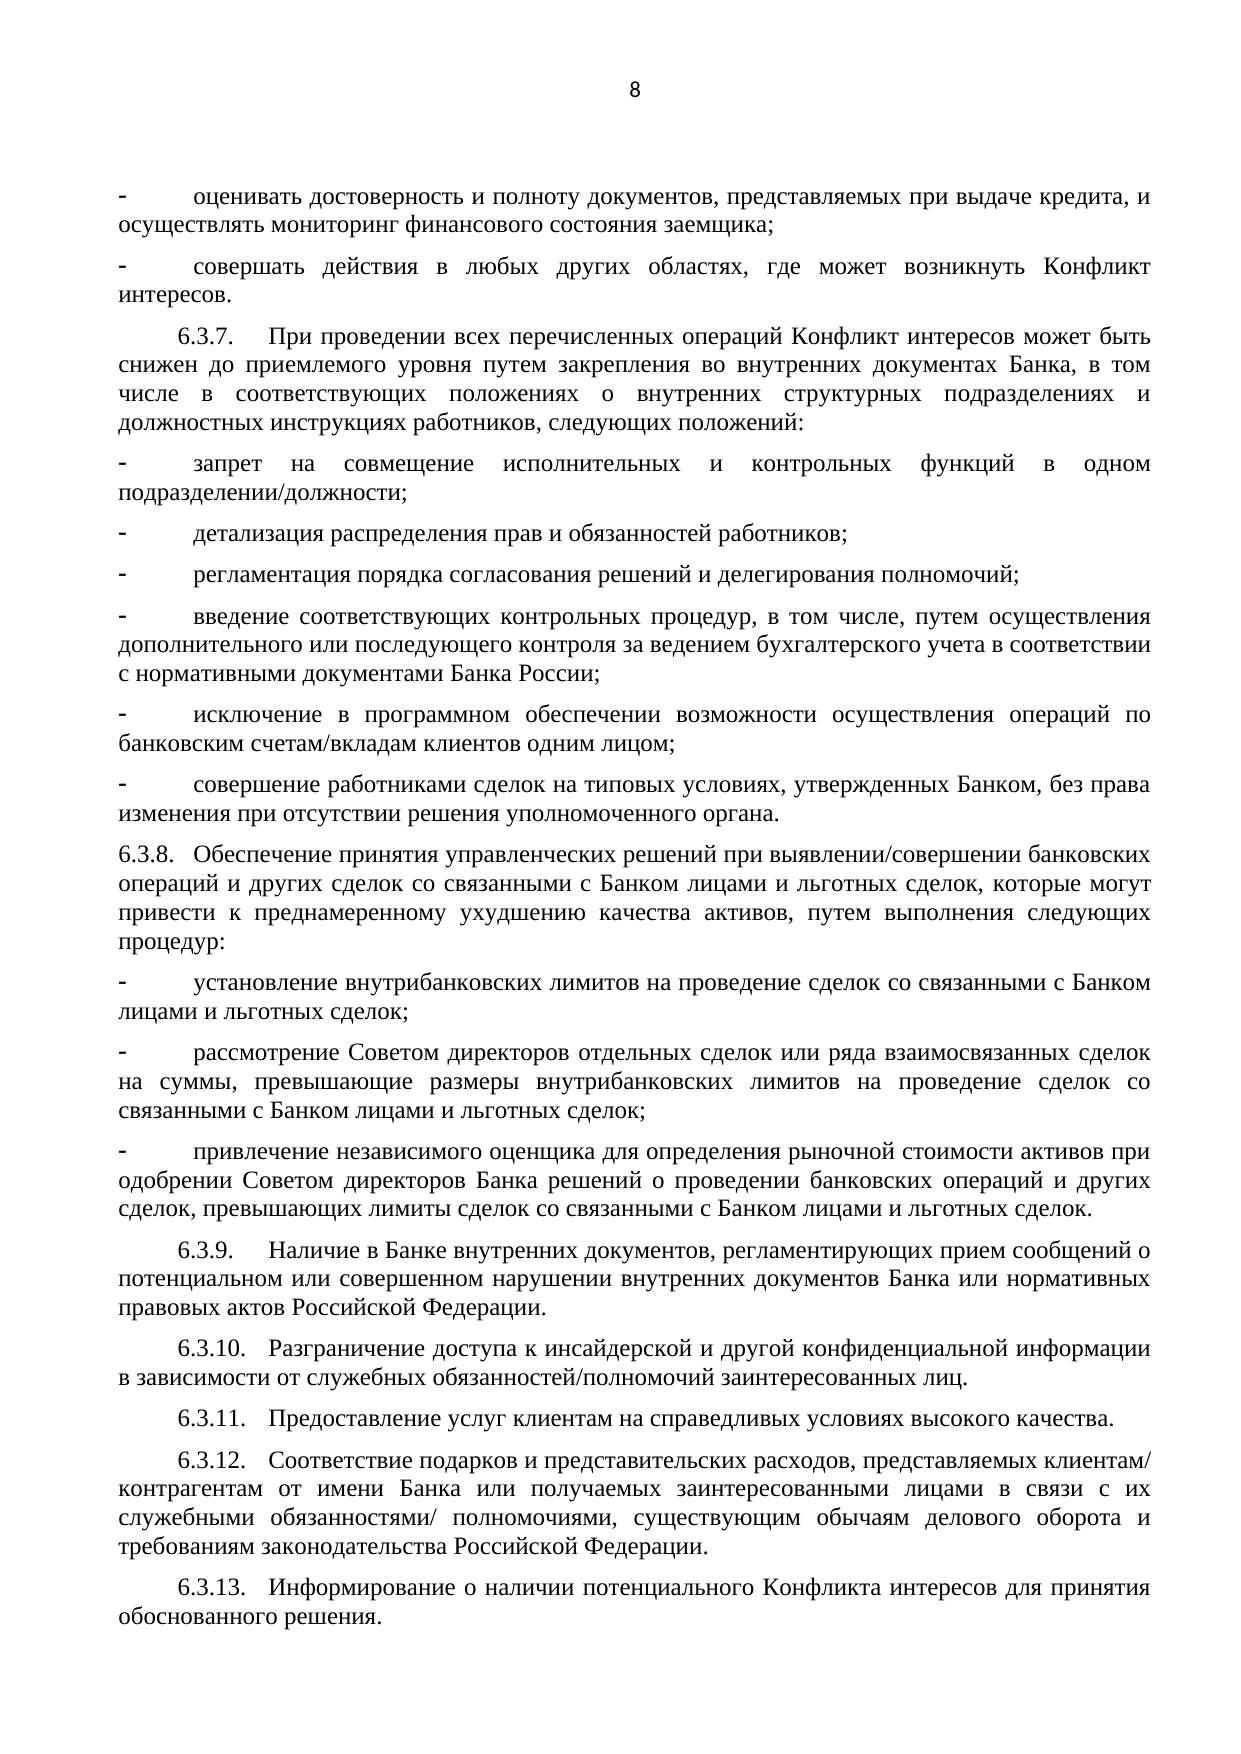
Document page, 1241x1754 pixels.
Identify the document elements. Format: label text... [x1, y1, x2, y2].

list запрет на совмещение исполнительных и контрольных функций в одном подразделении/должности; [118, 448, 1152, 506]
list Соответствие подарков и представительских расходов, представляемых клиентам/ контрагентам от имени Банка или получаемых заинтересованными лицами в связи с их служебными обязанностями/ полномочиями, существующим обычаям делового оборота и требованиям законодательства Российской Федерации. [118, 1445, 1152, 1560]
list Наличие в Банке внутренних документов, регламентирующих прием сообщений о потенциальном или совершенном нарушении внутренних документов Банка или нормативных правовых актов Российской Федерации. [118, 1235, 1152, 1321]
list оценивать достоверность и полноту документов, представляемых при выдаче кредита, и осуществлять мониторинг финансового состояния заемщика; [118, 181, 1152, 238]
list совершение работниками сделок на типовых условиях, утвержденных Банком, без права изменения при отсутствии решения уполномоченного органа. [118, 769, 1152, 827]
list Разграничение доступа к инсайдерской и другой конфиденциальной информации в зависимости от служебных обязанностей/полномочий заинтересованных лиц. [118, 1333, 1152, 1391]
list установление внутрибанковских лимитов на проведение сделок со связанными с Банком лицами и льготных сделок; [118, 967, 1152, 1025]
list При проведении всех перечисленных операций Конфликт интересов может быть снижен до приемлемого уровня путем закрепления во внутренних документах Банка, в том числе в соответствующих положениях о внутренних структурных подразделениях и должностных инструкциях работников, следующих положений: [118, 321, 1152, 436]
list Информирование о наличии потенциального Конфликта интересов для принятия обоснованного решения. [118, 1572, 1152, 1630]
list Обеспечение принятия управленческих решений при выявлении/совершении банковских операций и других сделок со связанными с Банком лицами и льготных сделок, которые могут привести к преднамеренному ухудшению качества активов, путем выполнения следующих процедур: [118, 839, 1152, 955]
list Предоставление услуг клиентам на справедливых условиях высокого качества. [118, 1403, 1152, 1432]
list введение соответствующих контрольных процедур, в том числе, путем осуществления дополнительного или последующего контроля за ведением бухгалтерского учета в соответствии с нормативными документами Банка России; [118, 601, 1152, 687]
list рассмотрение Советом директоров отдельных сделок или ряда взаимосвязанных сделок на суммы, превышающие размеры внутрибанковских лимитов на проведение сделок со связанными с Банком лицами и льготных сделок; [118, 1037, 1152, 1123]
list совершать действия в любых других областях, где может возникнуть Конфликт интересов. [118, 251, 1152, 308]
list детализация распределения прав и обязанностей работников; [118, 518, 1152, 547]
list исключение в программном обеспечении возможности осуществления операций по банковским счетам/вкладам клиентов одним лицом; [118, 699, 1152, 757]
list привлечение независимого оценщика для определения рыночной стоимости активов при одобрении Советом директоров Банка решений о проведении банковских операций и других сделок, превышающих лимиты сделок со связанными с Банком лицами и льготных сделок. [118, 1136, 1152, 1222]
list регламентация порядка согласования решений и делегирования полномочий; [118, 559, 1152, 588]
